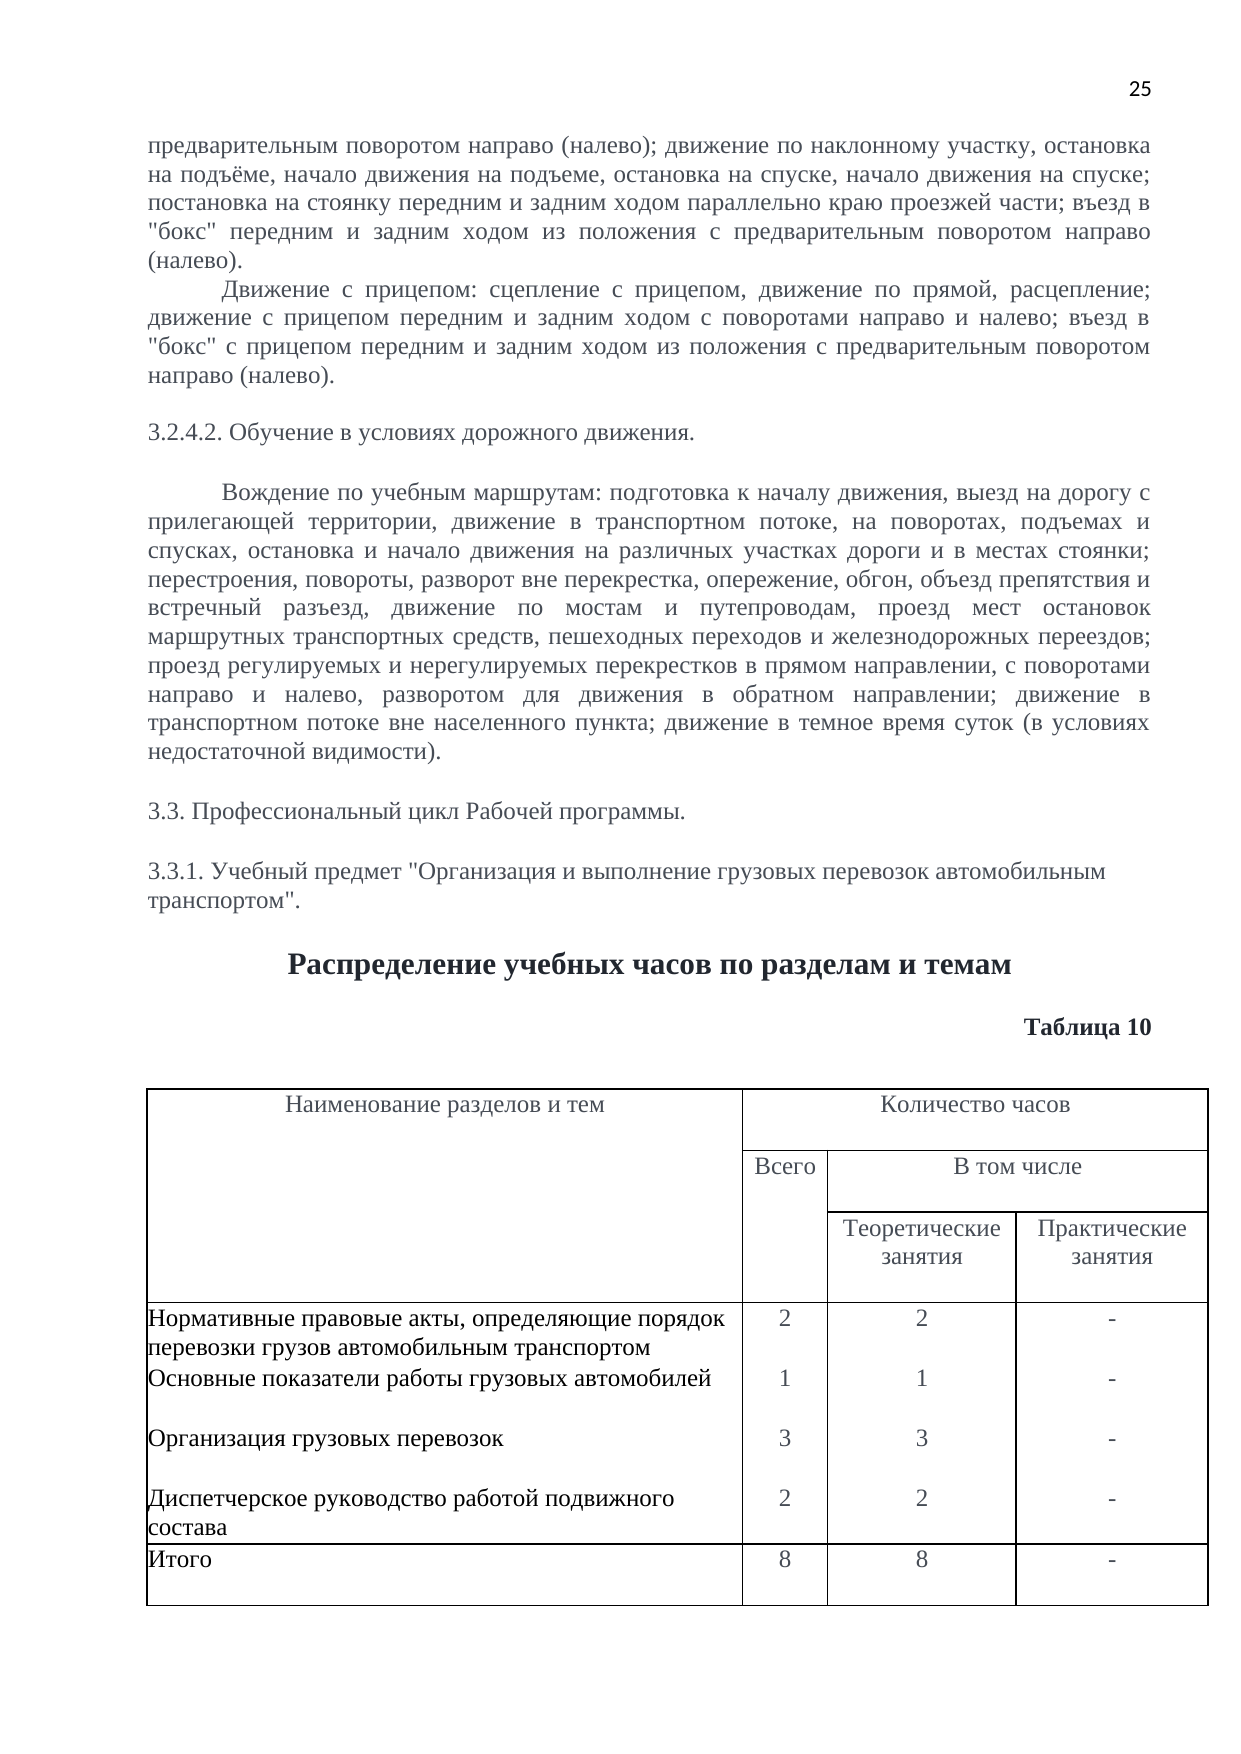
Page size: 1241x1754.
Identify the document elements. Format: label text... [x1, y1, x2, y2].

table_cell Практические занятия [1017, 1213, 1207, 1301]
table_cell - [1017, 1545, 1207, 1604]
text 3.2.4.2. Обучение в условиях дорожного движения. [148, 417, 1152, 446]
table_cell 3 [743, 1423, 827, 1483]
table_cell 8 [743, 1545, 827, 1604]
table_cell - [1017, 1483, 1207, 1543]
text Вождение по учебным маршрутам: подготовка к началу движения, выезд на дорогу с прилегающей территории, движение в транспортном потоке, на поворотах, подъемах и спусках, остановка и начало движения на различных участках дороги и в местах стоянки; перестроения, повороты, разворот вне перекрестка, опережение, обгон, объезд препятствия и встречный разъезд, движение по мостам и путепроводам, проезд мест остановок маршрутных транспортных средств, пешеходных переходов и железнодорожных переездов; проезд регулируемых и нерегулируемых перекрестков в прямом направлении, с поворотами направо и налево, разворотом для движения в обратном направлении; движение в транспортном потоке вне населенного пункта; движение в темное время суток (в условиях недостаточной видимости). [148, 477, 1152, 765]
table_cell 2 [828, 1483, 1015, 1543]
table_cell Нормативные правовые акты, определяющие порядок перевозки грузов автомобильным транспортом [148, 1303, 742, 1363]
table_cell Основные показатели работы грузовых автомобилей [148, 1363, 742, 1423]
table_cell Теоретические занятия [828, 1213, 1015, 1301]
table_header Количество часов [743, 1090, 1207, 1149]
table_cell - [1017, 1363, 1207, 1423]
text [148, 130, 1152, 274]
table_cell - [1017, 1423, 1207, 1483]
table_cell Всего [743, 1151, 827, 1301]
table_cell 1 [828, 1363, 1015, 1423]
table_cell 1 [743, 1363, 827, 1423]
table_cell В том числе [828, 1151, 1207, 1211]
text 3.3. Профессиональный цикл Рабочей программы. [148, 796, 1152, 825]
table_cell 2 [828, 1303, 1015, 1363]
table_cell Диспетчерское руководство работой подвижного состава [148, 1483, 742, 1543]
text Распределение учебных часов по разделам и темам [148, 945, 1152, 981]
table_cell 8 [828, 1545, 1015, 1604]
table_header Наименование разделов и тем [148, 1090, 742, 1301]
table_cell - [1017, 1303, 1207, 1363]
text Движение с прицепом: сцепление с прицепом, движение по прямой, расцепление; движение с прицепом передним и задним ходом с поворотами направо и налево; въезд в "бокс" с прицепом передним и задним ходом из положения с предварительным поворотом направо (налево). [148, 274, 1152, 389]
text 3.3.1. Учебный предмет "Организация и выполнение грузовых перевозок автомобильным транспортом". [148, 856, 1152, 914]
table_cell 3 [828, 1423, 1015, 1483]
table_cell 2 [743, 1483, 827, 1543]
table_cell Организация грузовых перевозок [148, 1423, 742, 1483]
table_cell Итого [148, 1545, 742, 1604]
text Таблица 10 [148, 1012, 1152, 1041]
table_cell 2 [743, 1303, 827, 1363]
